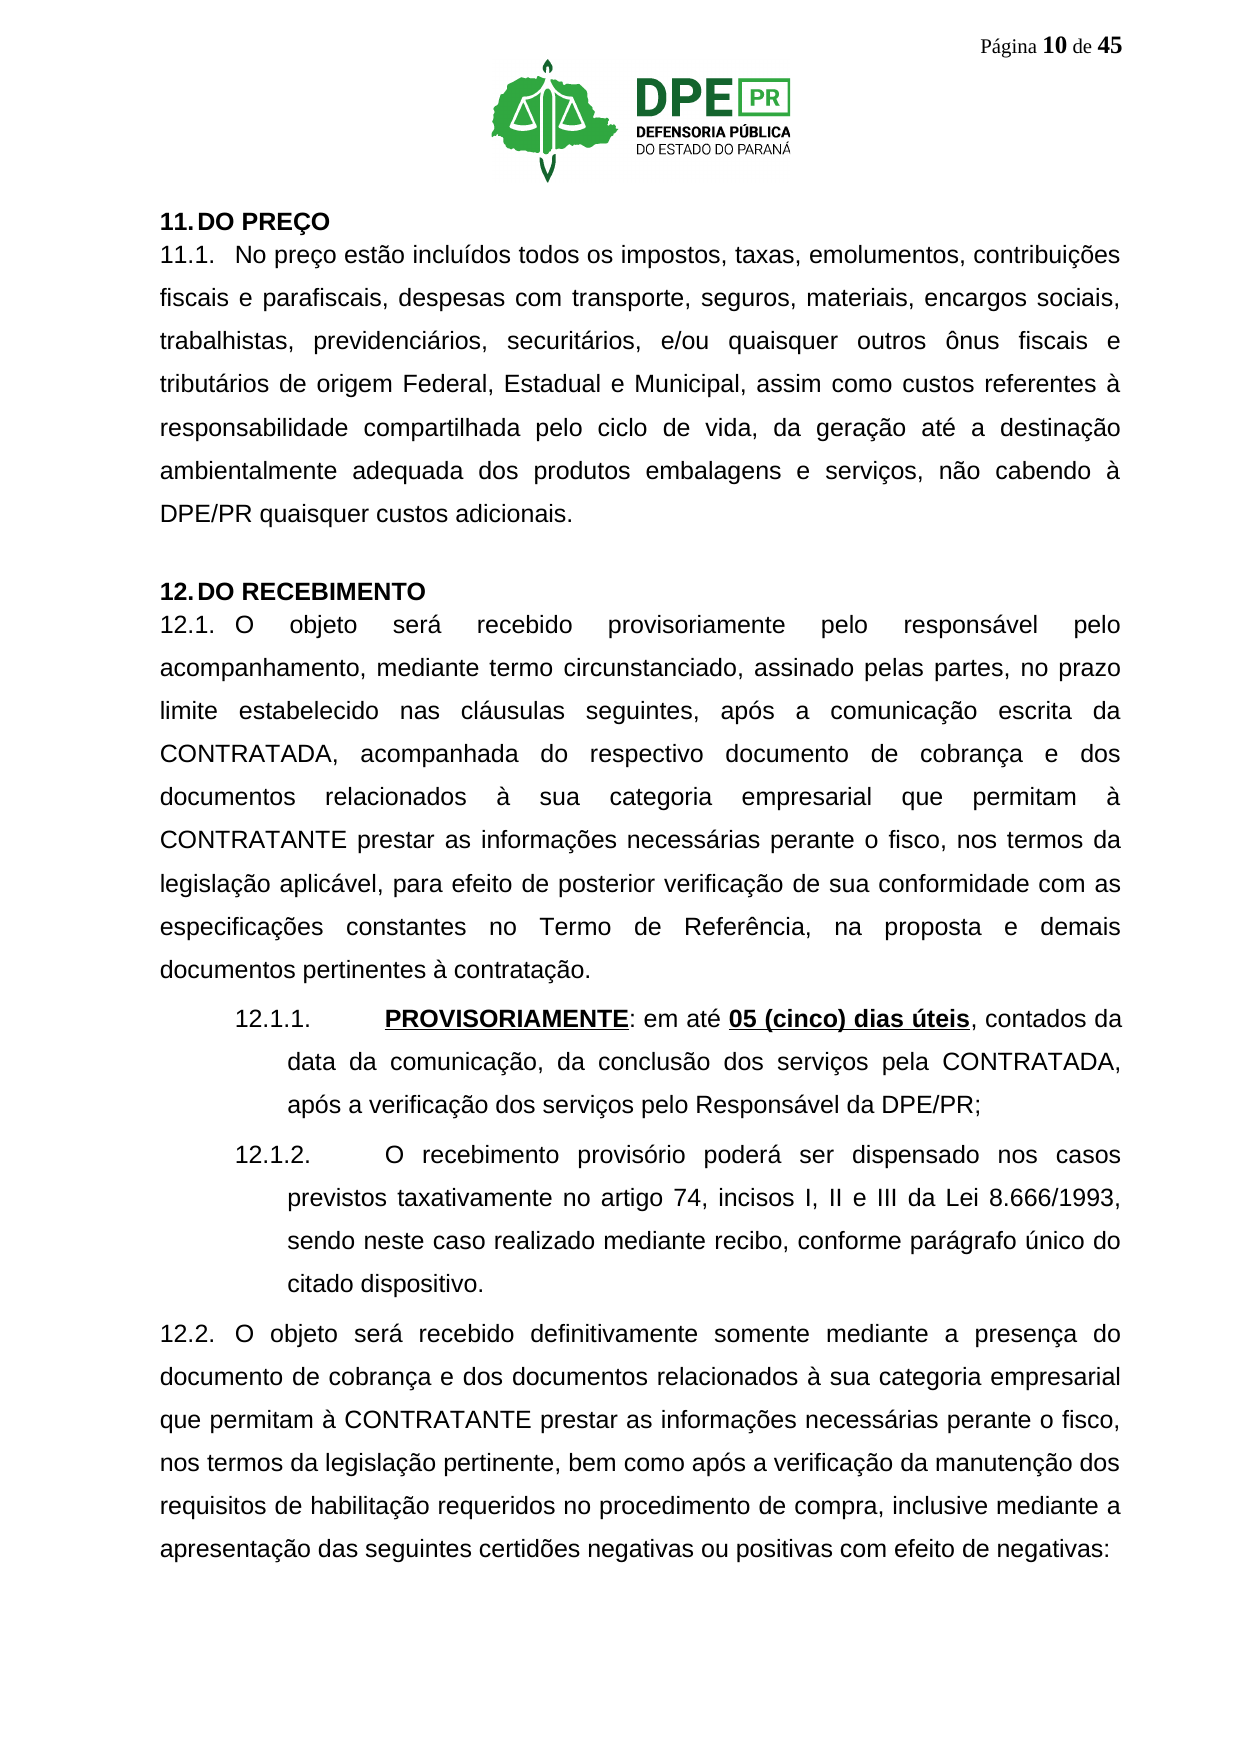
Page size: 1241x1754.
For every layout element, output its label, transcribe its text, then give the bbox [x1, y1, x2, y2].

list O objeto será recebido definitivamente somente mediante a presença do documento de cobrança e dos documentos relacionados à sua categoria empresarial que permitam à CONTRATANTE prestar as informações necessárias perante o fisco, nos termos da legislação pertinente, bem como após a verificação da manutenção dos requisitos de habilitação requeridos no procedimento de compra, inclusive mediante a apresentação das seguintes certidões negativas ou positivas com efeito de negativas: [159, 1319, 1122, 1563]
picture [491, 59, 790, 183]
list O recebimento provisório poderá ser dispensado nos casos previstos taxativamente no artigo 74, incisos I, II e III da Lei 8.666/1993, sendo neste caso realizado mediante recibo, conforme parágrafo único do citado dispositivo. [234, 1140, 1122, 1298]
list DO PREÇO [159, 207, 1122, 236]
list PROVISORIAMENTE: em até 05 (cinco) dias úteis, contados da data da comunicação, da conclusão dos serviços pela CONTRATADA, após a verificação dos serviços pelo Responsável da DPE/PR; [234, 1004, 1122, 1119]
list O objeto será recebido provisoriamente pelo responsável pelo acompanhamento, mediante termo circunstanciado, assinado pelas partes, no prazo limite estabelecido nas cláusulas seguintes, após a comunicação escrita da CONTRATADA, acompanhada do respectivo documento de cobrança e dos documentos relacionados à sua categoria empresarial que permitam à CONTRATANTE prestar as informações necessárias perante o fisco, nos termos da legislação aplicável, para efeito de posterior verificação de sua conformidade com as especificações constantes no Termo de Referência, na proposta e demais documentos pertinentes à contratação. [159, 610, 1122, 984]
list DO RECEBIMENTO [159, 577, 1122, 606]
list No preço estão incluídos todos os impostos, taxas, emolumentos, contribuições fiscais e parafiscais, despesas com transporte, seguros, materiais, encargos sociais, trabalhistas, previdenciários, securitários, e/ou quaisquer outros ônus fiscais e tributários de origem Federal, Estadual e Municipal, assim como custos referentes à responsabilidade compartilhada pelo ciclo de vida, da geração até a destinação ambientalmente adequada dos produtos embalagens e serviços, não cabendo à DPE/PR quaisquer custos adicionais. [159, 240, 1122, 527]
